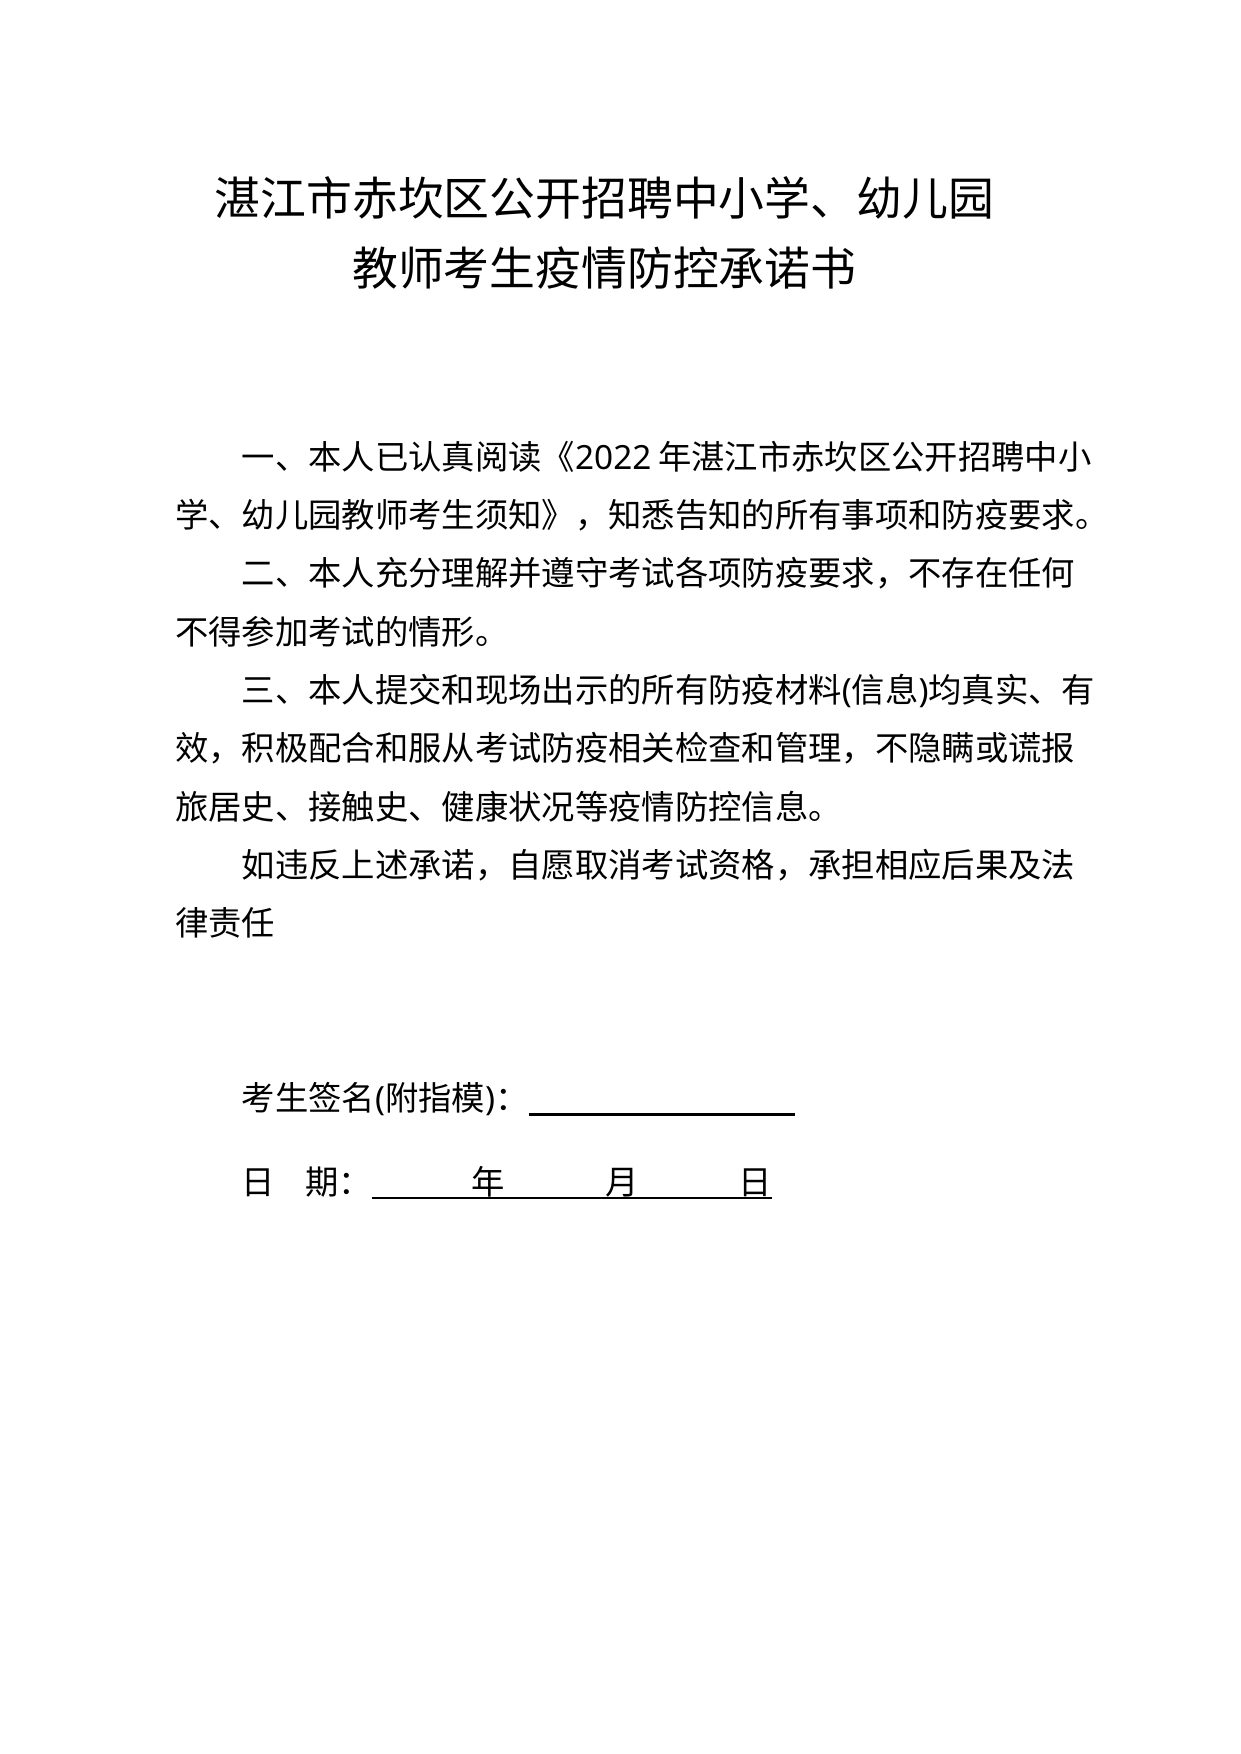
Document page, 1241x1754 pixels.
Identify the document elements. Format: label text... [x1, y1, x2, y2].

text 二、本人充分理解并遵守考试各项防疫要求，不存在任何不得参加考试的情形。 [175, 539, 1096, 656]
text 一、本人已认真阅读《2022年湛江市赤坎区公开招聘中小学、幼儿园教师考生须知》，知悉告知的所有事项和防疫要求。 [175, 422, 1096, 539]
text 日 期： 年 月 日 [175, 1147, 1096, 1206]
text 考生签名(附指模)： [175, 1064, 1096, 1122]
text 如违反上述承诺，自愿取消考试资格，承担相应后果及法律责任 [175, 831, 1096, 947]
text 湛江市赤坎区公开招聘中小学、幼儿园 [187, 158, 1021, 229]
text 教师考生疫情防控承诺书 [187, 229, 1021, 300]
text 三、本人提交和现场出示的所有防疫材料(信息)均真实、有效，积极配合和服从考试防疫相关检查和管理，不隐瞒或谎报旅居史、接触史、健康状况等疫情防控信息。 [175, 656, 1096, 831]
